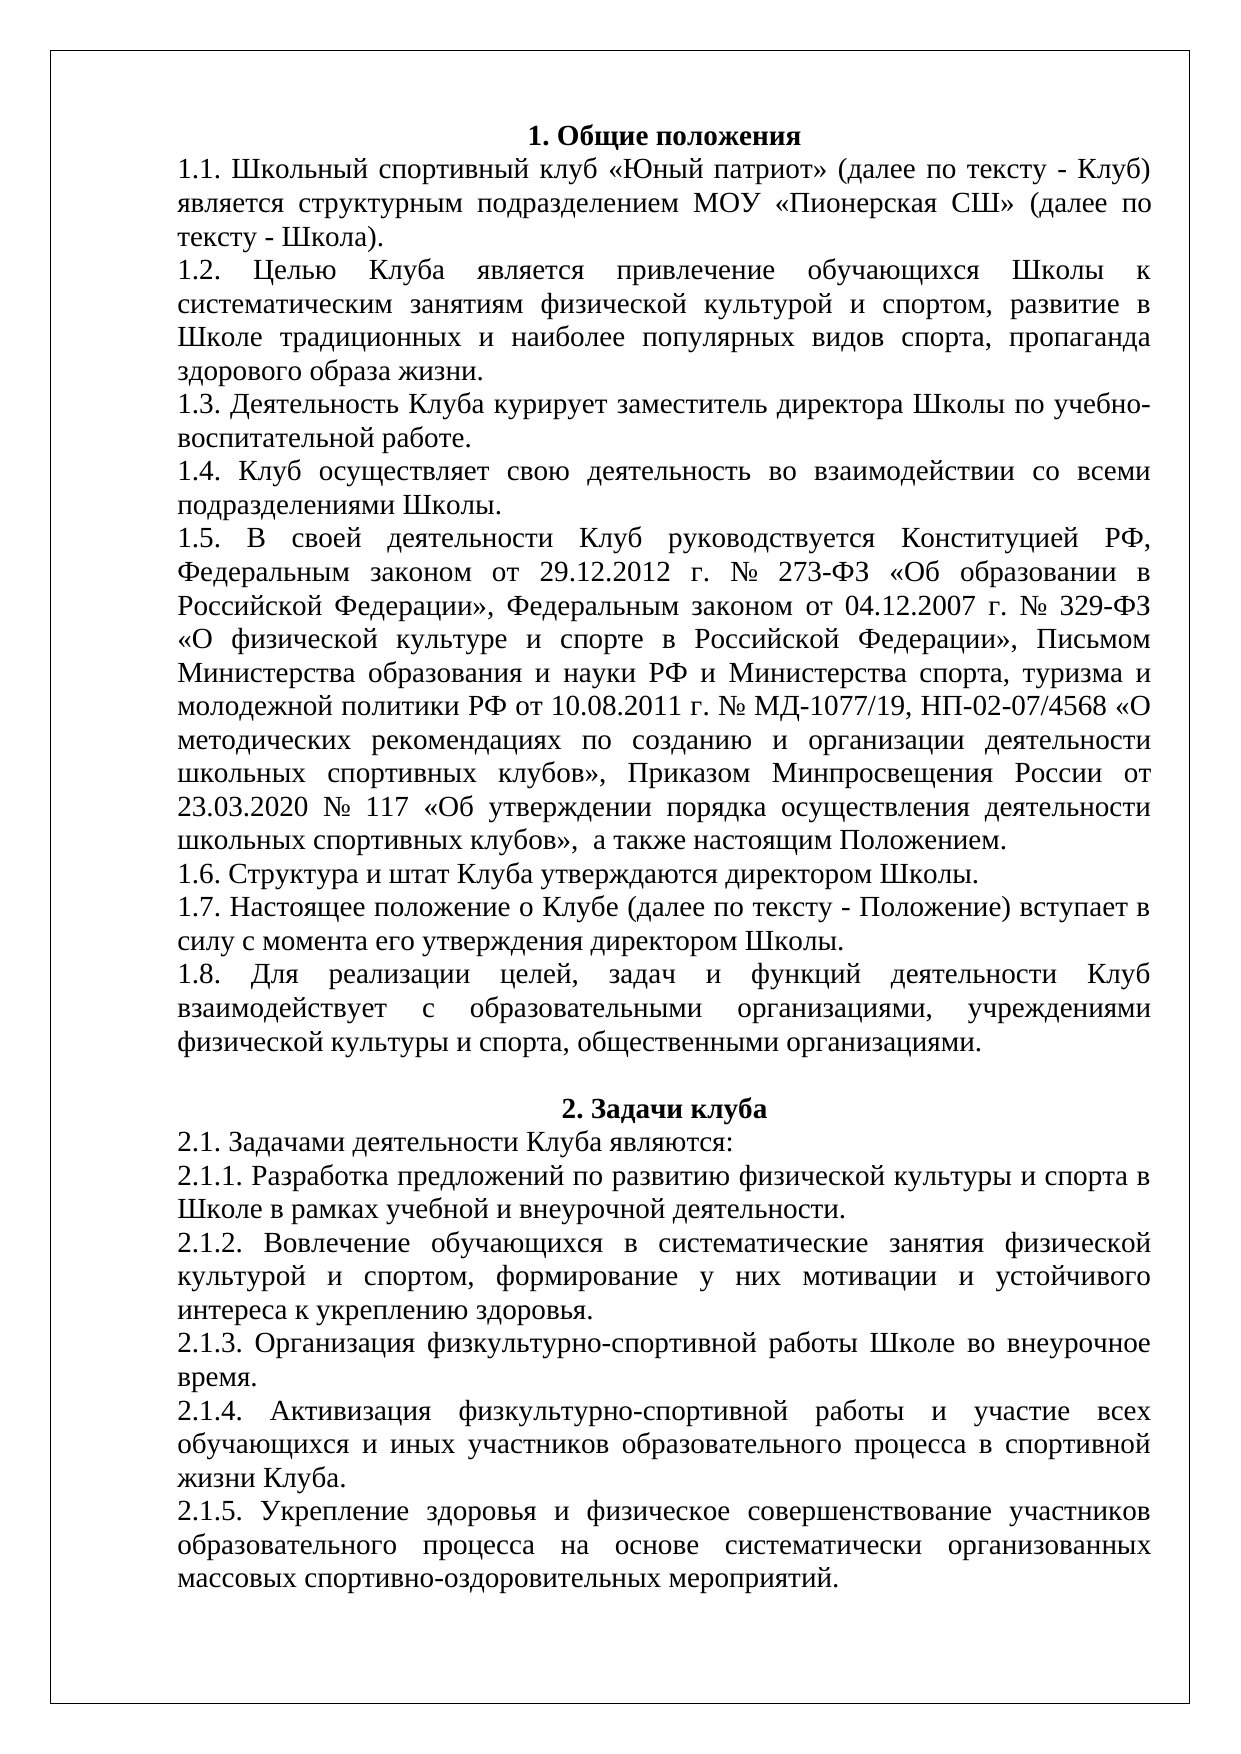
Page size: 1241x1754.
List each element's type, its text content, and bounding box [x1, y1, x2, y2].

text 1.3. Деятельность Клуба курирует заместитель директора Школы по учебно-воспитательной работе. [177, 386, 1152, 453]
text 1.1. Школьный спортивный клуб «Юный патриот» (далее по тексту - Клуб) является структурным подразделением МОУ «Пионерская СШ» (далее по тексту - Школа). [177, 152, 1152, 252]
text 1.8. Для реализации целей, задач и функций деятельности Клуб взаимодействует с образовательными организациями, учреждениями физической культуры и спорта, общественными организациями. [177, 957, 1152, 1057]
text 2. Задачи клуба [177, 1091, 1152, 1124]
text 2.1. Задачами деятельности Клуба являются: [177, 1124, 1152, 1158]
text 1.6. Структура и штат Клуба утверждаются директором Школы. [177, 856, 1152, 889]
text 2.1.1. Разработка предложений по развитию физической культуры и спорта в Школе в рамках учебной и внеурочной деятельности. [177, 1158, 1152, 1225]
text 1.4. Клуб осуществляет свою деятельность во взаимодействии со всеми подразделениями Школы. [177, 453, 1152, 521]
text 1.7. Настоящее положение о Клубе (далее по тексту - Положение) вступает в силу с момента его утверждения директором Школы. [177, 889, 1152, 957]
text 1.5. В своей деятельности Клуб руководствуется Конституцией РФ, Федеральным законом от 29.12.2012 г. № 273-ФЗ «Об образовании в Российской Федерации», Федеральным законом от 04.12.2007 г. № 329-ФЗ «О физической культуре и спорте в Российской Федерации», Письмом Министерства образования и науки РФ и Министерства спорта, туризма и молодежной политики РФ от 10.08.2011 г. № МД-1077/19, НП-02-07/4568 «О методических рекомендациях по созданию и организации деятельности школьных спортивных клубов», Приказом Минпросвещения России от 23.03.2020 № 117 «Об утверждении порядка осуществления деятельности школьных спортивных клубов», а также настоящим Положением. [177, 521, 1152, 856]
text 1. Общие положения [177, 118, 1152, 152]
text 2.1.4. Активизация физкультурно-спортивной работы и участие всех обучающихся и иных участников образовательного процесса в спортивной жизни Клуба. [177, 1393, 1152, 1493]
text 1.2. Целью Клуба является привлечение обучающихся Школы к систематическим занятиям физической культурой и спортом, развитие в Школе традиционных и наиболее популярных видов спорта, пропаганда здорового образа жизни. [177, 252, 1152, 386]
text 2.1.5. Укрепление здоровья и физическое совершенствование участников образовательного процесса на основе систематически организованных массовых спортивно-оздоровительных мероприятий. [177, 1493, 1152, 1594]
text 2.1.2. Вовлечение обучающихся в систематические занятия физической культурой и спортом, формирование у них мотивации и устойчивого интереса к укреплению здоровья. [177, 1225, 1152, 1326]
text 2.1.3. Организация физкультурно-спортивной работы Школе во внеурочное время. [177, 1326, 1152, 1393]
